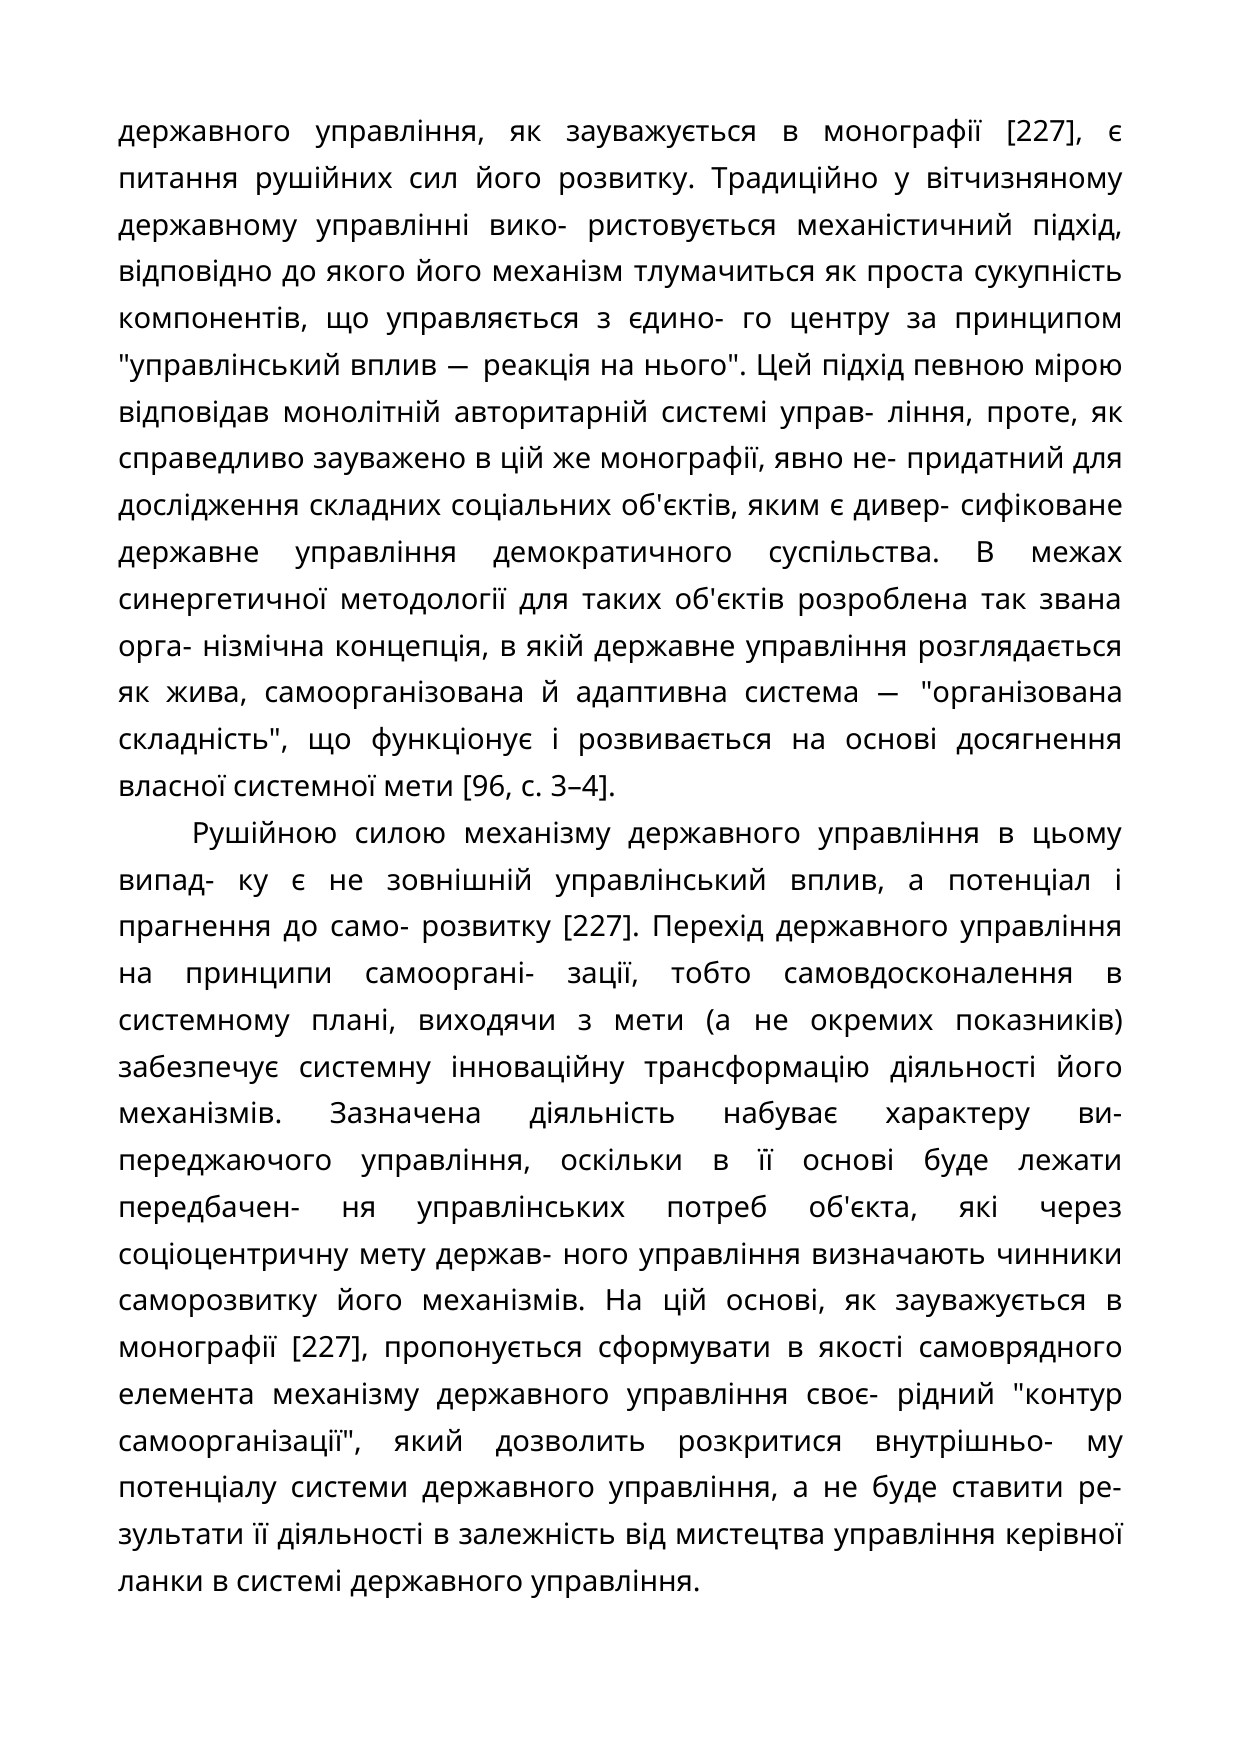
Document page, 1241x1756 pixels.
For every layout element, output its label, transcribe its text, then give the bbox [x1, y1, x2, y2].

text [118, 110, 1123, 805]
text Рушійною силою механізму державного управління в цьому випад- ку є не зовнішній управлінський вплив, а потенціал і прагнення до само- розвитку [227]. Перехід державного управління на принципи самооргані- зації, тобто самовдосконалення в системному плані, виходячи з мети (а не окремих показників) забезпечує системну інноваційну трансформацію діяльності його механізмів. Зазначена діяльність набуває характеру ви- переджаючого управління, оскільки в її основі буде лежати передбачен- ня управлінських потреб об'єкта, які через соціоцентричну мету держав- ного управління визначають чинники саморозвитку його механізмів. На цій основі, як зауважується в монографії [227], пропонується сформувати в якості самоврядного елемента механізму державного управління своє- рідний "контур самоорганізації", який дозволить розкритися внутрішньо- му потенціалу системи державного управління, а не буде ставити ре- зультати її діяльності в залежність від мистецтва управління керівної ланки в системі державного управління. [118, 812, 1123, 1600]
